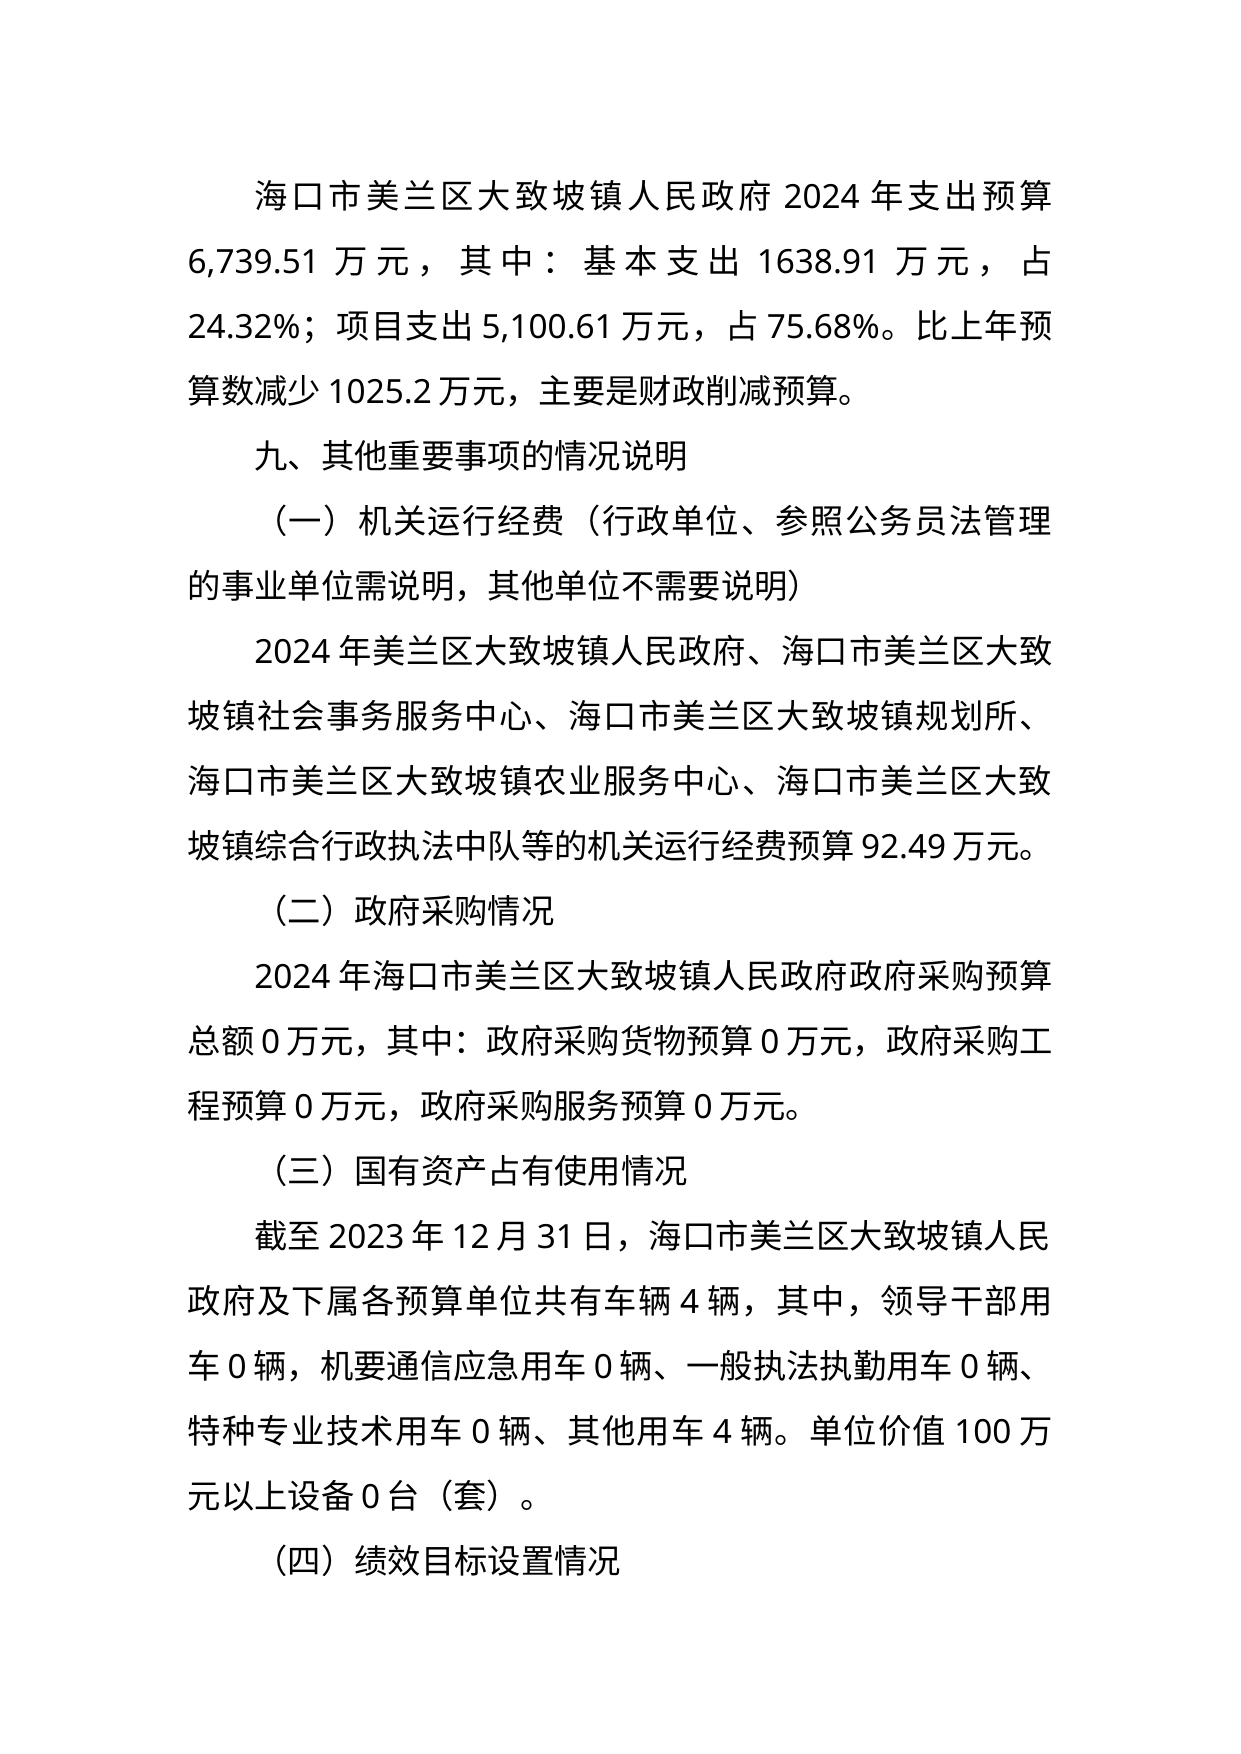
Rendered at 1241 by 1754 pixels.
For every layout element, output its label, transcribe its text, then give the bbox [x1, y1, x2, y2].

text （三）国有资产占有使用情况 [187, 1137, 1053, 1202]
text 海口市美兰区大致坡镇人民政府2024年支出预算6,739.51万元，其中：基本支出1638.91万元，占24.32%；项目支出5,100.61万元，占75.68%。比上年预算数减少1025.2万元，主要是财政削减预算。 [187, 162, 1053, 422]
text 2024年美兰区大致坡镇人民政府、海口市美兰区大致坡镇社会事务服务中心、海口市美兰区大致坡镇规划所、海口市美兰区大致坡镇农业服务中心、海口市美兰区大致坡镇综合行政执法中队等的机关运行经费预算92.49万元。 [187, 617, 1053, 877]
text （一）机关运行经费（行政单位、参照公务员法管理的事业单位需说明，其他单位不需要说明） [187, 487, 1053, 617]
text （四）绩效目标设置情况 [187, 1527, 1053, 1592]
text （二）政府采购情况 [187, 877, 1053, 942]
text 2024年海口市美兰区大致坡镇人民政府政府采购预算总额0万元，其中：政府采购货物预算0万元，政府采购工程预算0万元，政府采购服务预算0万元。 [187, 942, 1053, 1137]
text 九、其他重要事项的情况说明 [187, 422, 1053, 487]
text 截至2023年12月31日，海口市美兰区大致坡镇人民政府及下属各预算单位共有车辆4辆，其中，领导干部用车0辆，机要通信应急用车0辆、一般执法执勤用车0辆、特种专业技术用车0辆、其他用车4辆。单位价值100万元以上设备0台（套）。 [187, 1202, 1053, 1527]
